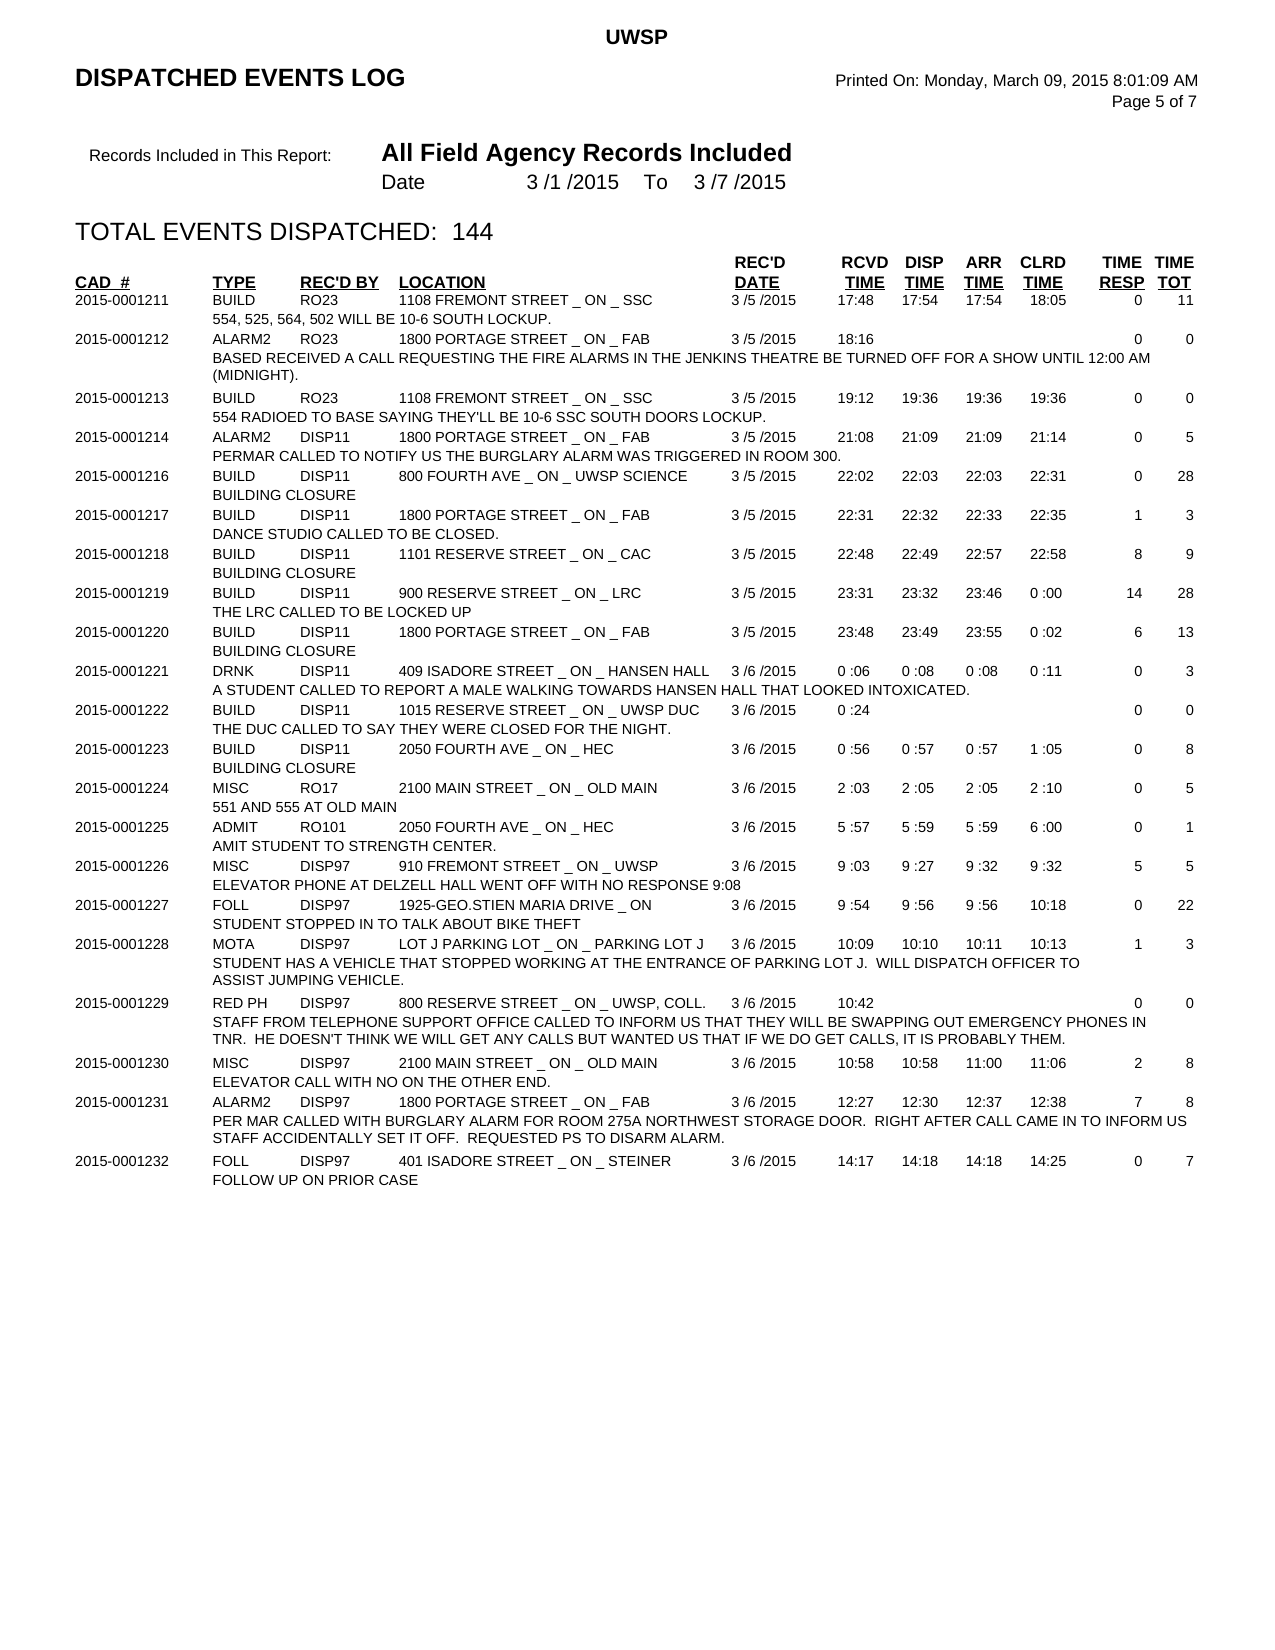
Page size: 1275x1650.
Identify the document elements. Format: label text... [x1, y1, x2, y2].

text 2015-0001218 BUILD DISP11 1101 RESERVE STREET _ ON _ CAC 3 /5 /2015 22:48 22:49 22:57 22:58 8 9 [75, 546, 1200, 563]
text BASED RECEIVED A CALL REQUESTING THE FIRE ALARMS IN THE JENKINS THEATRE BE TURNED OFF FOR A SHOW UNTIL 12:00 AM [75, 350, 1200, 366]
text Date 3 /1 /2015 To 3 /7 /2015 [75, 170, 1200, 194]
text UWSP [75, 25, 1200, 49]
text BUILDING CLOSURE [75, 565, 1200, 582]
text ASSIST JUMPING VEHICLE. [75, 971, 1200, 988]
text 2015-0001217 BUILD DISP11 1800 PORTAGE STREET _ ON _ FAB 3 /5 /2015 22:31 22:32 22:33 22:35 1 3 [75, 507, 1200, 524]
text FOLLOW UP ON PRIOR CASE [75, 1172, 1200, 1189]
text 2015-0001220 BUILD DISP11 1800 PORTAGE STREET _ ON _ FAB 3 /5 /2015 23:48 23:49 23:55 0 :02 6 13 [75, 624, 1200, 641]
text ELEVATOR PHONE AT DELZELL HALL WENT OFF WITH NO RESPONSE 9:08 [75, 877, 1200, 893]
text (MIDNIGHT). [75, 366, 1200, 383]
text PERMAR CALLED TO NOTIFY US THE BURGLARY ALARM WAS TRIGGERED IN ROOM 300. [75, 448, 1200, 465]
text 2015-0001229 RED PH DISP97 800 RESERVE STREET _ ON _ UWSP, COLL. 3 /6 /2015 10:42 0 0 [75, 995, 1200, 1012]
text A STUDENT CALLED TO REPORT A MALE WALKING TOWARDS HANSEN HALL THAT LOOKED INTOXICATED. [75, 682, 1200, 698]
text ELEVATOR CALL WITH NO ON THE OTHER END. [75, 1074, 1200, 1091]
text 2015-0001226 MISC DISP97 910 FREMONT STREET _ ON _ UWSP 3 /6 /2015 9 :03 9 :27 9 :32 9 :32 5 5 [75, 857, 1200, 874]
text 2015-0001222 BUILD DISP11 1015 RESERVE STREET _ ON _ UWSP DUC 3 /6 /2015 0 :24 0 0 [75, 702, 1200, 718]
text 2015-0001219 BUILD DISP11 900 RESERVE STREET _ ON _ LRC 3 /5 /2015 23:31 23:32 23:46 0 :00 14 28 [75, 585, 1200, 602]
text 551 AND 555 AT OLD MAIN [75, 799, 1200, 815]
text 2015-0001231 ALARM2 DISP97 1800 PORTAGE STREET _ ON _ FAB 3 /6 /2015 12:27 12:30 12:37 12:38 7 8 [75, 1094, 1200, 1110]
text BUILDING CLOSURE [75, 643, 1200, 659]
text THE LRC CALLED TO BE LOCKED UP [75, 604, 1200, 621]
text 2015-0001221 DRNK DISP11 409 ISADORE STREET _ ON _ HANSEN HALL 3 /6 /2015 0 :06 0 :08 0 :08 0 :11 0 3 [75, 663, 1200, 679]
text 2015-0001213 BUILD RO23 1108 FREMONT STREET _ ON _ SSC 3 /5 /2015 19:12 19:36 19:36 19:36 0 0 [75, 390, 1200, 407]
text CAD # TYPE REC'D BY LOCATION DATE TIME TIME TIME TIME RESP TOT [75, 272, 1200, 292]
text 2015-0001211 BUILD RO23 1108 FREMONT STREET _ ON _ SSC 3 /5 /2015 17:48 17:54 17:54 18:05 0 11 [75, 292, 1200, 308]
text 2015-0001232 FOLL DISP97 401 ISADORE STREET _ ON _ STEINER 3 /6 /2015 14:17 14:18 14:18 14:25 0 7 [75, 1153, 1200, 1170]
text 2015-0001224 MISC RO17 2100 MAIN STREET _ ON _ OLD MAIN 3 /6 /2015 2 :03 2 :05 2 :05 2 :10 0 5 [75, 779, 1200, 796]
text 2015-0001225 ADMIT RO101 2050 FOURTH AVE _ ON _ HEC 3 /6 /2015 5 :57 5 :59 5 :59 6 :00 0 1 [75, 818, 1200, 835]
text 554, 525, 564, 502 WILL BE 10-6 SOUTH LOCKUP. [75, 311, 1200, 327]
text PER MAR CALLED WITH BURGLARY ALARM FOR ROOM 275A NORTHWEST STORAGE DOOR. RIGHT AFTER CALL CAME IN TO INFORM US STAFF ACCIDENTALLY SET IT OFF. REQUESTED PS TO DISARM ALARM. [212, 1113, 1200, 1146]
text TOTAL EVENTS DISPATCHED: 144 [75, 217, 1200, 246]
text DANCE STUDIO CALLED TO BE CLOSED. [75, 526, 1200, 543]
text 554 RADIOED TO BASE SAYING THEY'LL BE 10-6 SSC SOUTH DOORS LOCKUP. [75, 409, 1200, 426]
text Records Included in This Report: All Field Agency Records Included [75, 138, 1200, 167]
text TNR. HE DOESN'T THINK WE WILL GET ANY CALLS BUT WANTED US THAT IF WE DO GET CALLS, IT IS PROBABLY THEM. [75, 1031, 1200, 1047]
text 2015-0001230 MISC DISP97 2100 MAIN STREET _ ON _ OLD MAIN 3 /6 /2015 10:58 10:58 11:00 11:06 2 8 [75, 1055, 1200, 1071]
text STUDENT STOPPED IN TO TALK ABOUT BIKE THEFT [75, 916, 1200, 932]
text BUILDING CLOSURE [75, 487, 1200, 504]
text THE DUC CALLED TO SAY THEY WERE CLOSED FOR THE NIGHT. [75, 721, 1200, 737]
text STUDENT HAS A VEHICLE THAT STOPPED WORKING AT THE ENTRANCE OF PARKING LOT J. WILL DISPATCH OFFICER TO [75, 954, 1200, 971]
text DISPATCHED EVENTS LOG Printed On: Monday, March 09, 2015 8:01:09 AM [75, 63, 1200, 91]
text 2015-0001227 FOLL DISP97 1925-GEO.STIEN MARIA DRIVE _ ON 3 /6 /2015 9 :54 9 :56 9 :56 10:18 0 22 [75, 896, 1200, 913]
text 2015-0001216 BUILD DISP11 800 FOURTH AVE _ ON _ UWSP SCIENCE 3 /5 /2015 22:02 22:03 22:03 22:31 0 28 [75, 468, 1200, 485]
text 2015-0001223 BUILD DISP11 2050 FOURTH AVE _ ON _ HEC 3 /6 /2015 0 :56 0 :57 0 :57 1 :05 0 8 [75, 741, 1200, 757]
text 2015-0001228 MOTA DISP97 LOT J PARKING LOT _ ON _ PARKING LOT J 3 /6 /2015 10:09 10:10 10:11 10:13 1 3 [75, 935, 1200, 952]
text BUILDING CLOSURE [75, 760, 1200, 776]
text 2015-0001212 ALARM2 RO23 1800 PORTAGE STREET _ ON _ FAB 3 /5 /2015 18:16 0 0 [75, 331, 1200, 347]
text REC'D RCVD DISP ARR CLRD TIME TIME [75, 253, 1200, 272]
text 2015-0001214 ALARM2 DISP11 1800 PORTAGE STREET _ ON _ FAB 3 /5 /2015 21:08 21:09 21:09 21:14 0 5 [75, 429, 1200, 446]
text AMIT STUDENT TO STRENGTH CENTER. [75, 838, 1200, 854]
text STAFF FROM TELEPHONE SUPPORT OFFICE CALLED TO INFORM US THAT THEY WILL BE SWAPPING OUT EMERGENCY PHONES IN [75, 1014, 1200, 1031]
text Page 5 of 7 [75, 91, 1200, 111]
